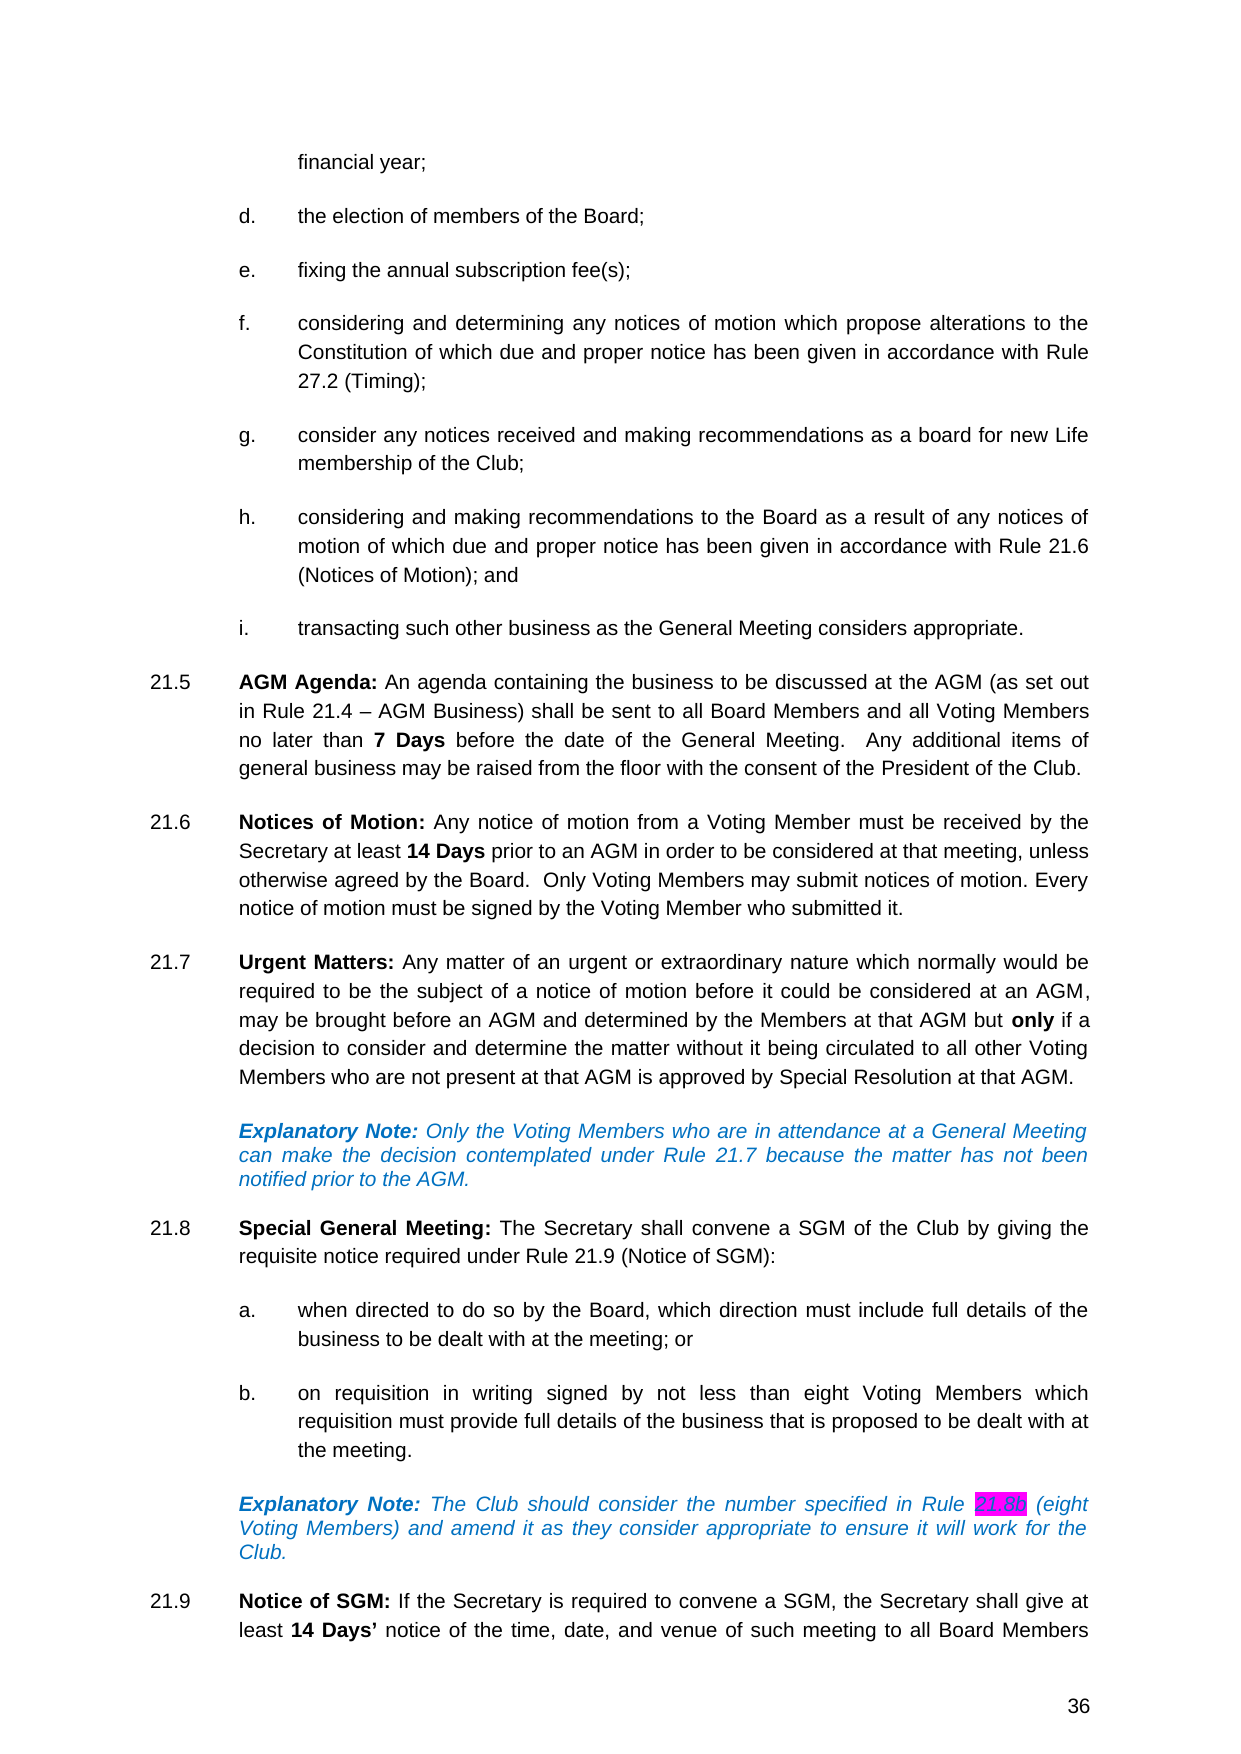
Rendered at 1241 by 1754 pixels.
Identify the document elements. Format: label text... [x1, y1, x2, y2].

text when directed to do so by the Board, which direction must include full details of the business to be dealt with at the meeting; or [239, 1298, 1090, 1351]
text Notices of Motion: Any notice of motion from a Voting Member must be received by the Secretary at least 14 Days prior to an AGM in order to be considered at that meeting, unless otherwise agreed by the Board. Only Voting Members may submit notices of motion. Every notice of motion must be signed by the Voting Member who submitted it. [150, 810, 1090, 920]
text AGM Agenda: An agenda containing the business to be discussed at the AGM (as set out in Rule 21.4 – AGM Business) shall be sent to all Board Members and all Voting Members no later than 7 Days before the date of the General Meeting. Any additional items of general business may be raised from the floor with the consent of the President of the Club. [150, 670, 1090, 780]
text fixing the annual subscription fee(s); [239, 257, 1090, 281]
text the election of members of the Board; [239, 204, 1090, 228]
text Special General Meeting: The Secretary shall convene a SGM of the Club by giving the requisite notice required under Rule 21.9 (Notice of SGM): [150, 1216, 1090, 1268]
text transacting such other business as the General Meeting considers appropriate. [239, 616, 1090, 640]
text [239, 150, 1090, 174]
text considering and determining any notices of motion which propose alterations to the Constitution of which due and proper notice has been given in accordance with Rule 27.2 (Timing); [239, 311, 1090, 393]
text on requisition in writing signed by not less than eight Voting Members which requisition must provide full details of the business that is proposed to be dealt with at the meeting. [239, 1381, 1090, 1462]
text Explanatory Note: Only the Voting Members who are in attendance at a General Meeting can make the decision contemplated under Rule 21.7 because the matter has not been notified prior to the AGM. [239, 1119, 1090, 1191]
text Explanatory Note: The Club should consider the number specified in Rule 21.8b (eight Voting Members) and amend it as they consider appropriate to ensure it will work for the Club. [239, 1492, 1090, 1564]
text consider any notices received and making recommendations as a board for new Life membership of the Club; [239, 422, 1090, 475]
text Urgent Matters: Any matter of an urgent or extraordinary nature which normally would be required to be the subject of a notice of motion before it could be considered at an AGM, may be brought before an AGM and determined by the Members at that AGM but only if a decision to consider and determine the matter without it being circulated to all other Voting Members who are not present at that AGM is approved by Special Resolution at that AGM. [150, 950, 1090, 1089]
text considering and making recommendations to the Board as a result of any notices of motion of which due and proper notice has been given in accordance with Rule 21.6 (Notices of Motion); and [239, 505, 1090, 586]
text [150, 1589, 1090, 1641]
